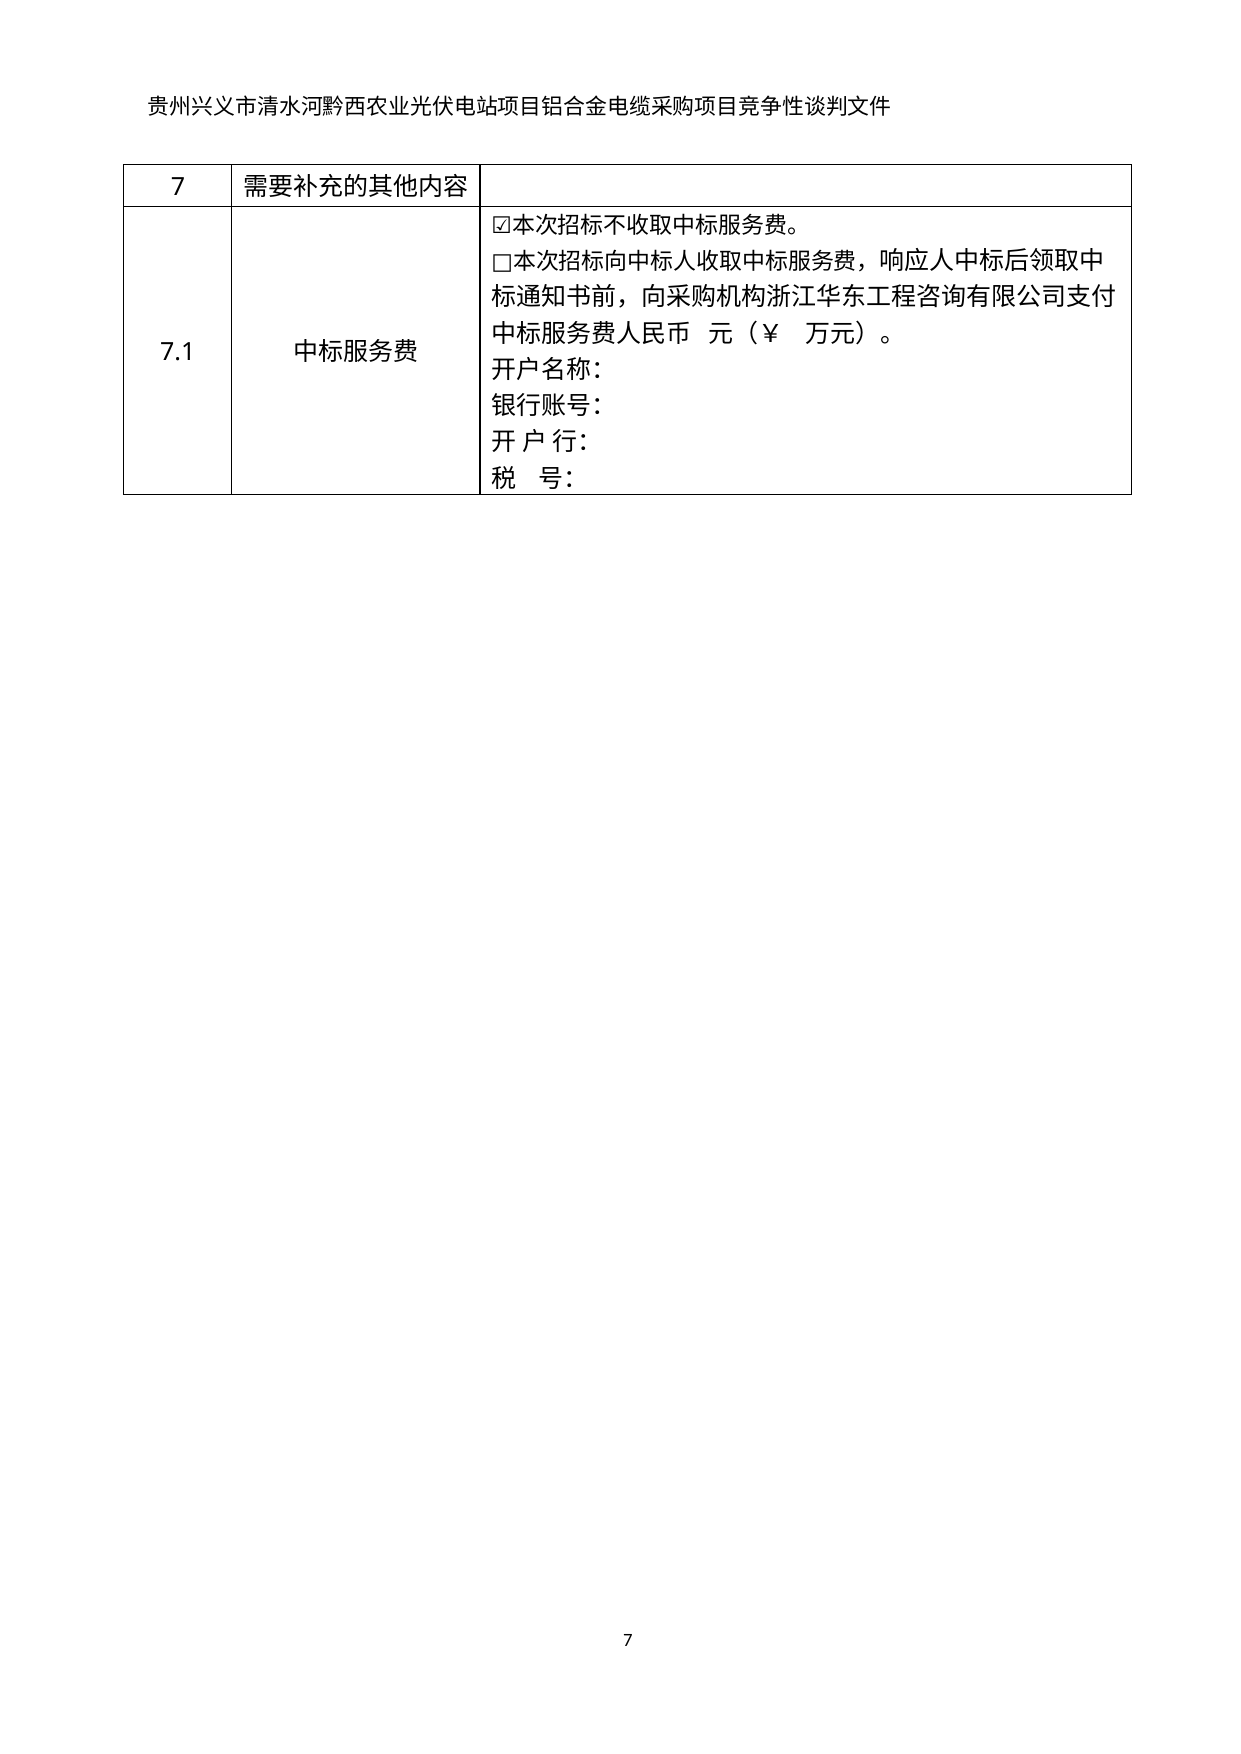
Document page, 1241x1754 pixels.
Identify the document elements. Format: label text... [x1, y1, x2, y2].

table_cell ☑本次招标不收取中标服务费。 □本次招标向中标人收取中标服务费，响应人中标后领取中标通知书前，向采购机构浙江华东工程咨询有限公司支付中标服务费人民币 元（￥ 万元）。 开户名称： 银行账号： 开 户 行： 税 号： [481, 207, 1131, 494]
table_cell 7 [124, 165, 231, 206]
table_cell [481, 165, 1131, 206]
table_cell 需要补充的其他内容 [232, 165, 479, 206]
table_cell 7.1 [124, 207, 231, 494]
table_cell 中标服务费 [232, 207, 479, 494]
